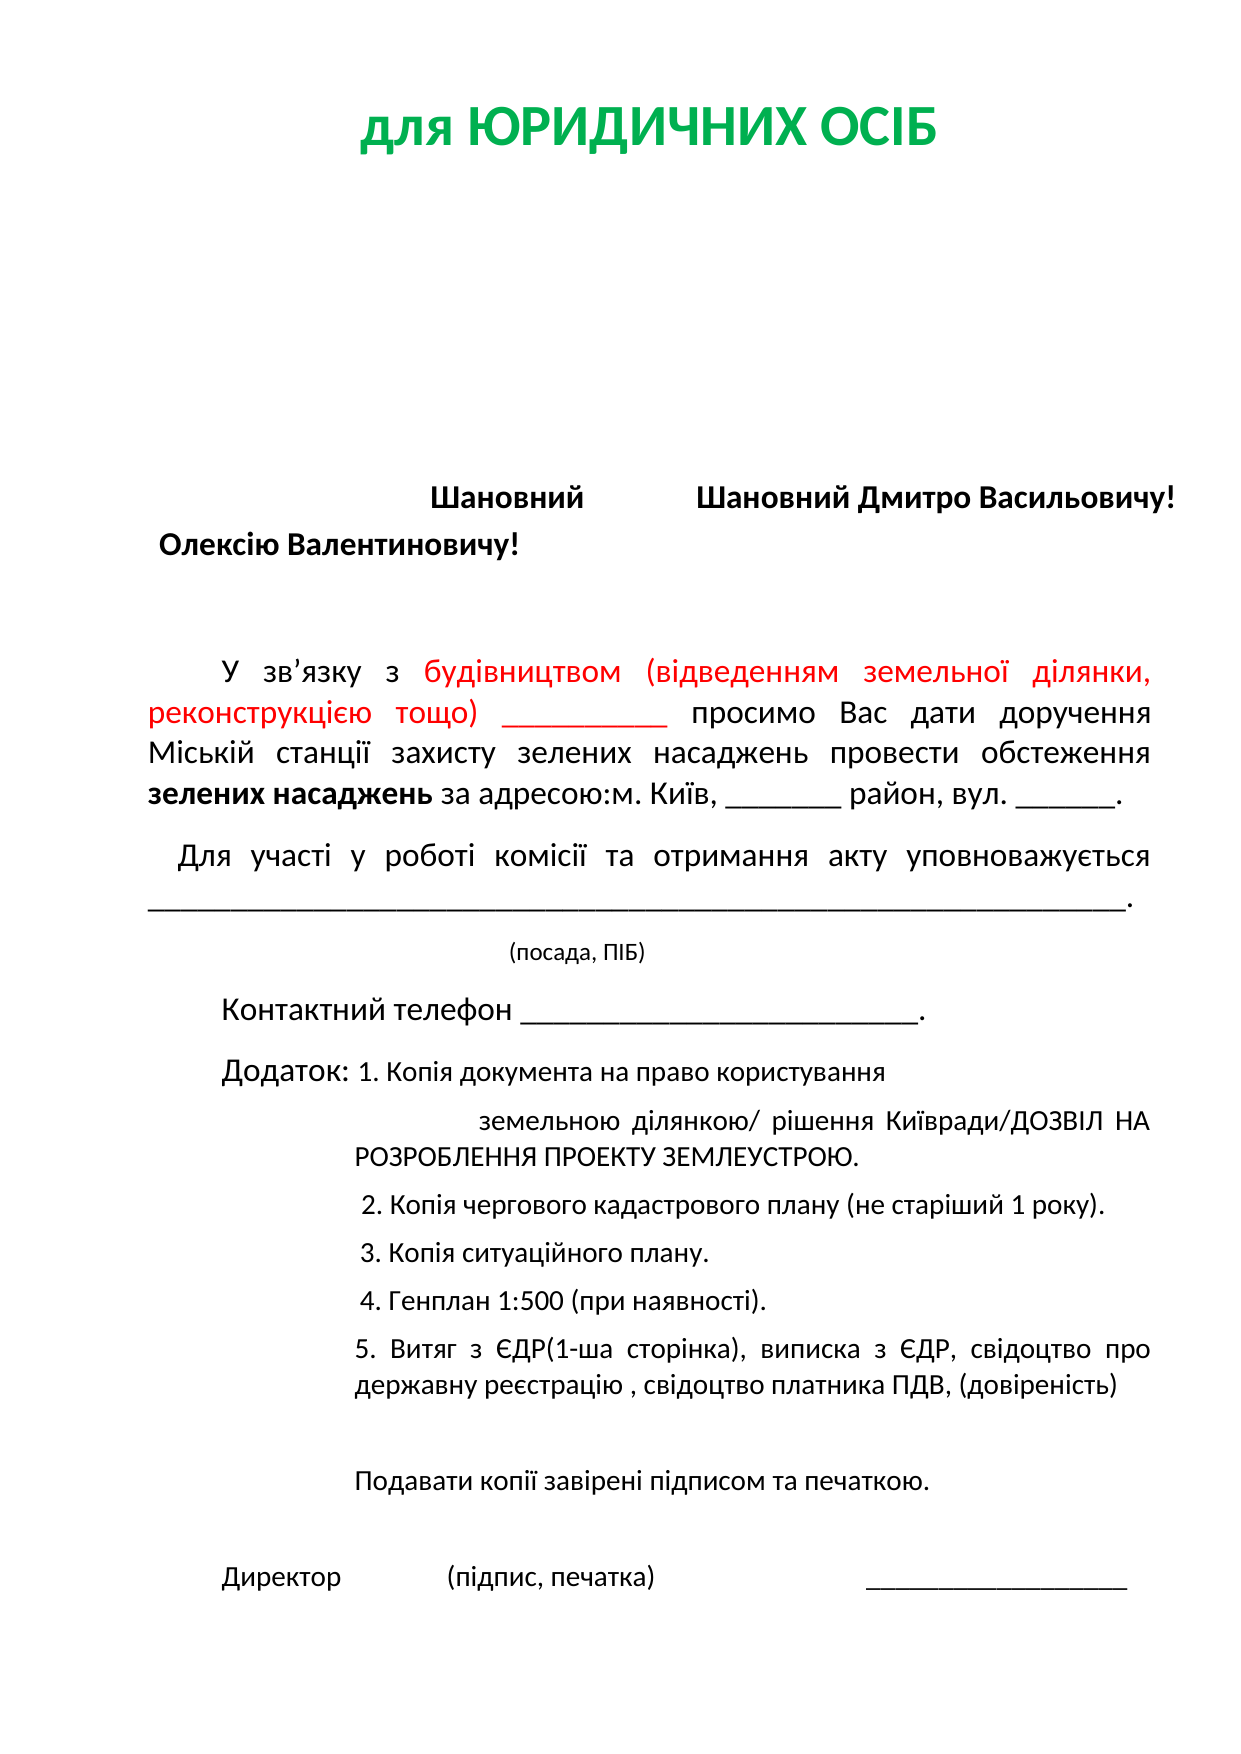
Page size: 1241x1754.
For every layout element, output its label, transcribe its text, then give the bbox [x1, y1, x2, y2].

text Для участі у роботі комісії та отримання акту уповноважується ___________________________________________________________. [148, 834, 1152, 915]
text Директор (підпис, печатка) __________________ [148, 1558, 1152, 1594]
text земельною ділянкою/ рішення Київради/ДОЗВІЛ НА РОЗРОБЛЕННЯ ПРОЕКТУ ЗЕМЛЕУСТРОЮ. [192, 1102, 1152, 1173]
text 3. Копія ситуаційного плану. [148, 1234, 1152, 1270]
text для ЮРИДИЧНИХ ОСІБ [148, 88, 1152, 160]
text Контактний телефон ________________________. [148, 987, 1152, 1028]
text 2. Копія чергового кадастрового плану (не старіший 1 року). [148, 1186, 1152, 1222]
text 4. Генплан 1:500 (при наявності). [148, 1282, 1152, 1318]
table_header [136, 191, 1240, 588]
text 5. Витяг з ЄДР(1-ша сторінка), виписка з ЄДР, свідоцтво про державну реєстрацію , свідоцтво платника ПДВ, (довіреність) [354, 1330, 1152, 1402]
text (посада, ПІБ) [148, 936, 1152, 967]
text Додаток: 1. Копія документа на право користування [148, 1049, 1152, 1090]
text Подавати копії завірені підписом та печаткою. [354, 1462, 1152, 1498]
text У зв’язку з будівництвом (відведенням земельної ділянки, реконструкцією тощо) __________ просимо Вас дати доручення Міській станції захисту зелених насаджень провести обстеження зелених насаджень за адресою:м. Київ, _______ район, вул. ______. [148, 650, 1152, 813]
